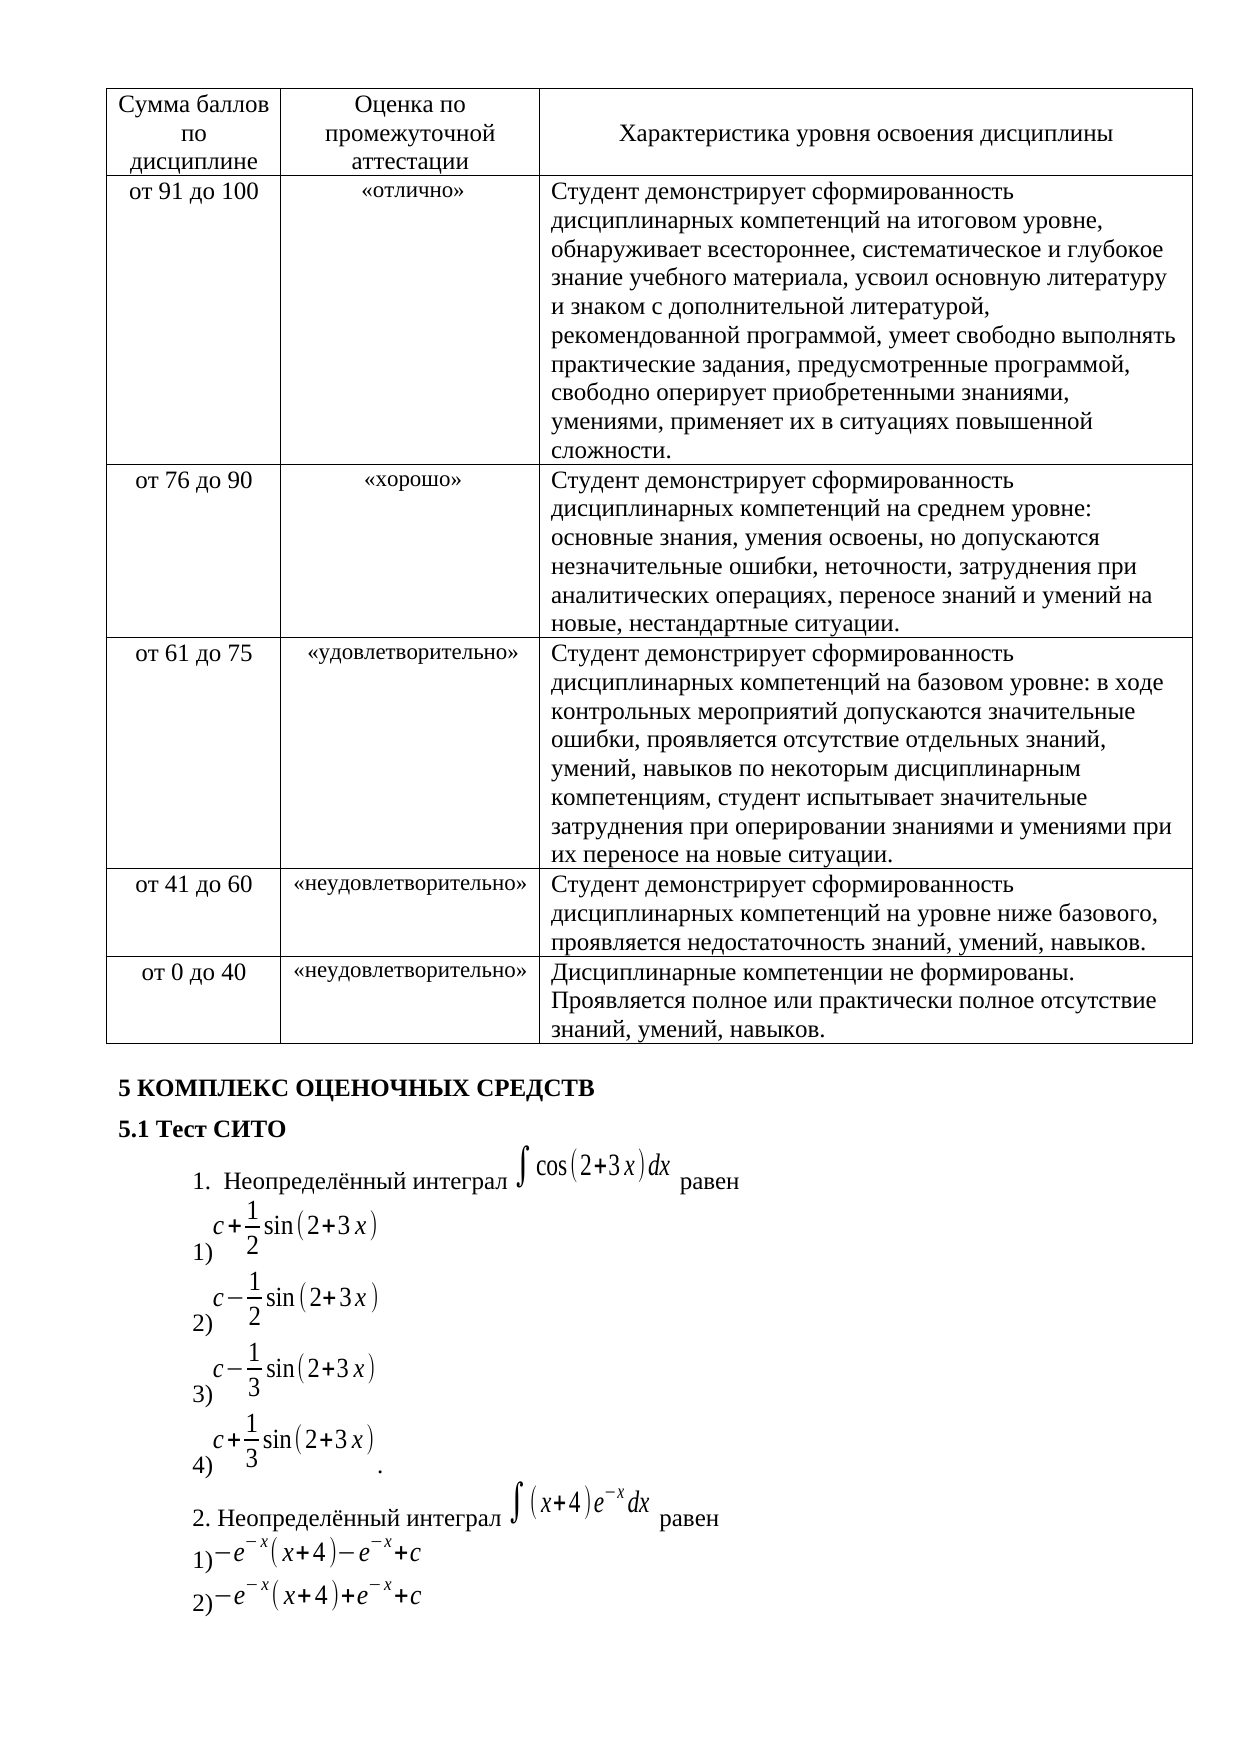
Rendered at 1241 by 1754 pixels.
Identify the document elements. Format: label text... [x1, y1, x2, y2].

table_cell «неудовлетворительно» [281, 869, 539, 956]
table_cell Дисциплинарные компетенции не формированы. Проявляется полное или практически полное отсутствие знаний, умений, навыков. [540, 957, 1192, 1043]
table_cell «удовлетворительно» [281, 638, 539, 868]
table_cell Студент демонстрирует сформированность дисциплинарных компетенций на базовом уровне: в ходе контрольных мероприятий допускаются значительные ошибки, проявляется отсутствие отдельных знаний, умений, навыков по некоторым дисциплинарным компетенциям, студент испытывает значительные затруднения при оперировании знаниями и умениями при их переносе на новые ситуации. [540, 638, 1192, 868]
table_cell от 76 до 90 [107, 465, 280, 637]
table_header Оценка по промежуточной аттестации [281, 89, 539, 175]
table_cell от 0 до 40 [107, 957, 280, 1043]
text 4). [118, 1408, 1181, 1479]
table_cell «отлично» [281, 176, 539, 464]
text 2) [118, 1574, 1181, 1617]
text 2. Неопределённый интеграл равен [118, 1479, 1181, 1531]
table_cell Студент демонстрирует сформированность дисциплинарных компетенций на уровне ниже базового, проявляется недостаточность знаний, умений, навыков. [540, 869, 1192, 956]
text 1) [118, 1531, 1181, 1574]
table_cell от 61 до 75 [107, 638, 280, 868]
text 3) [118, 1337, 1181, 1408]
table_cell от 91 до 100 [107, 176, 280, 464]
table_cell от 41 до 60 [107, 869, 280, 956]
text 2) [118, 1266, 1181, 1337]
table_cell Студент демонстрирует сформированность дисциплинарных компетенций на итоговом уровне, обнаруживает всестороннее, систематическое и глубокое знание учебного материала, усвоил основную литературу и знаком с дополнительной литературой, рекомендованной программой, умеет свободно выполнять практические задания, предусмотренные программой, свободно оперирует приобретенными знаниями, умениями, применяет их в ситуациях повышенной сложности. [540, 176, 1192, 464]
table_header Сумма баллов по дисциплине [107, 89, 280, 175]
table_header Характеристика уровня освоения дисциплины [540, 89, 1192, 175]
text 1) [118, 1195, 1181, 1266]
table_cell «хорошо» [281, 465, 539, 637]
text 5 КОМПЛЕКС ОЦЕНОЧНЫХ СРЕДСТВ [118, 1073, 1181, 1101]
table_cell Студент демонстрирует сформированность дисциплинарных компетенций на среднем уровне: основные знания, умения освоены, но допускаются незначительные ошибки, неточности, затруднения при аналитических операциях, переносе знаний и умений на новые, нестандартные ситуации. [540, 465, 1192, 637]
table_cell «неудовлетворительно» [281, 957, 539, 1043]
text 1. Неопределённый интеграл равен [118, 1143, 1181, 1195]
text 5.1 Тест СИТО [118, 1114, 1181, 1143]
